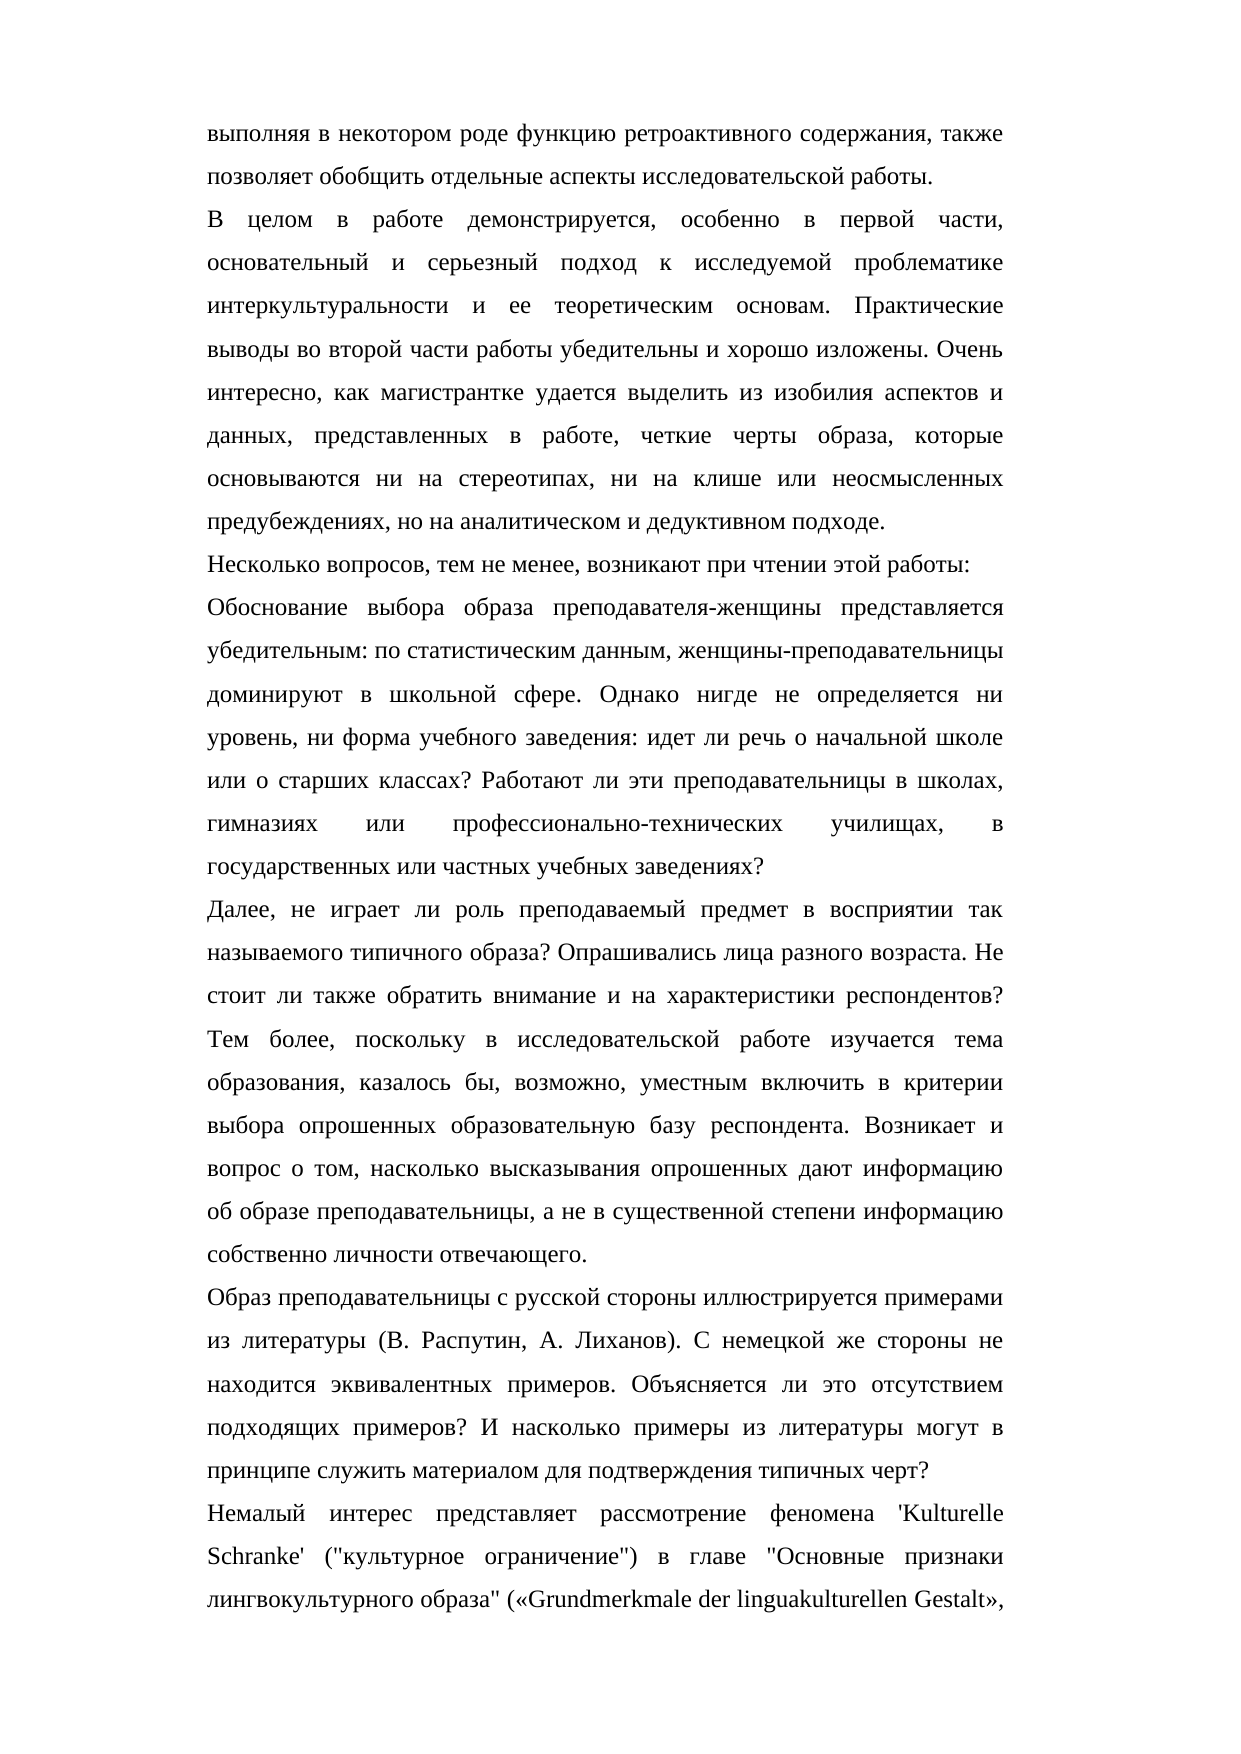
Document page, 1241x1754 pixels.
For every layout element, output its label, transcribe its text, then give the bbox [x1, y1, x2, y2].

text Обоснование выбора образа преподавателя-женщины представляется убедительным: по статистическим данным, женщины-преподавательницы доминируют в школьной сфере. Однако нигде не определяется ни уровень, ни форма учебного заведения: идет ли речь о начальной школе или о старших классах? Работают ли эти преподавательницы в школах, гимназиях или профессионально-технических училищах, в государственных или частных учебных заведениях? [207, 592, 1004, 880]
text Образ преподавательницы с русской стороны иллюстрируется примерами из литературы (В. Распутин, А. Лиханов). С немецкой же стороны не находится эквивалентных примеров. Объясняется ли это отсутствием подходящих примеров? И насколько примеры из литературы могут в принципе служить материалом для подтверждения типичных черт? [207, 1282, 1004, 1484]
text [207, 1498, 1004, 1613]
text Несколько вопросов, тем не менее, возникают при чтении этой работы: [207, 549, 1004, 578]
text В целом в работе демонстрируется, особенно в первой части, основательный и серьезный подход к исследуемой проблематике интеркультуральности и ее теоретическим основам. Практические выводы во второй части работы убедительны и хорошо изложены. Очень интересно, как магистрантке удается выделить из изобилия аспектов и данных, представленных в работе, четкие черты образа, которые основываются ни на стереотипах, ни на клише или неосмысленных предубеждениях, но на аналитическом и дедуктивном подходе. [207, 204, 1004, 535]
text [207, 118, 1004, 190]
text Далее, не играет ли роль преподаваемый предмет в восприятии так называемого типичного образа? Опрашивались лица разного возраста. Не стоит ли также обратить внимание и на характеристики респондентов? Тем более, поскольку в исследовательской работе изучается тема образования, казалось бы, возможно, уместным включить в критерии выбора опрошенных образовательную базу респондента. Возникает и вопрос о том, насколько высказывания опрошенных дают информацию об образе преподавательницы, а не в существенной степени информацию собственно личности отвечающего. [207, 894, 1004, 1268]
